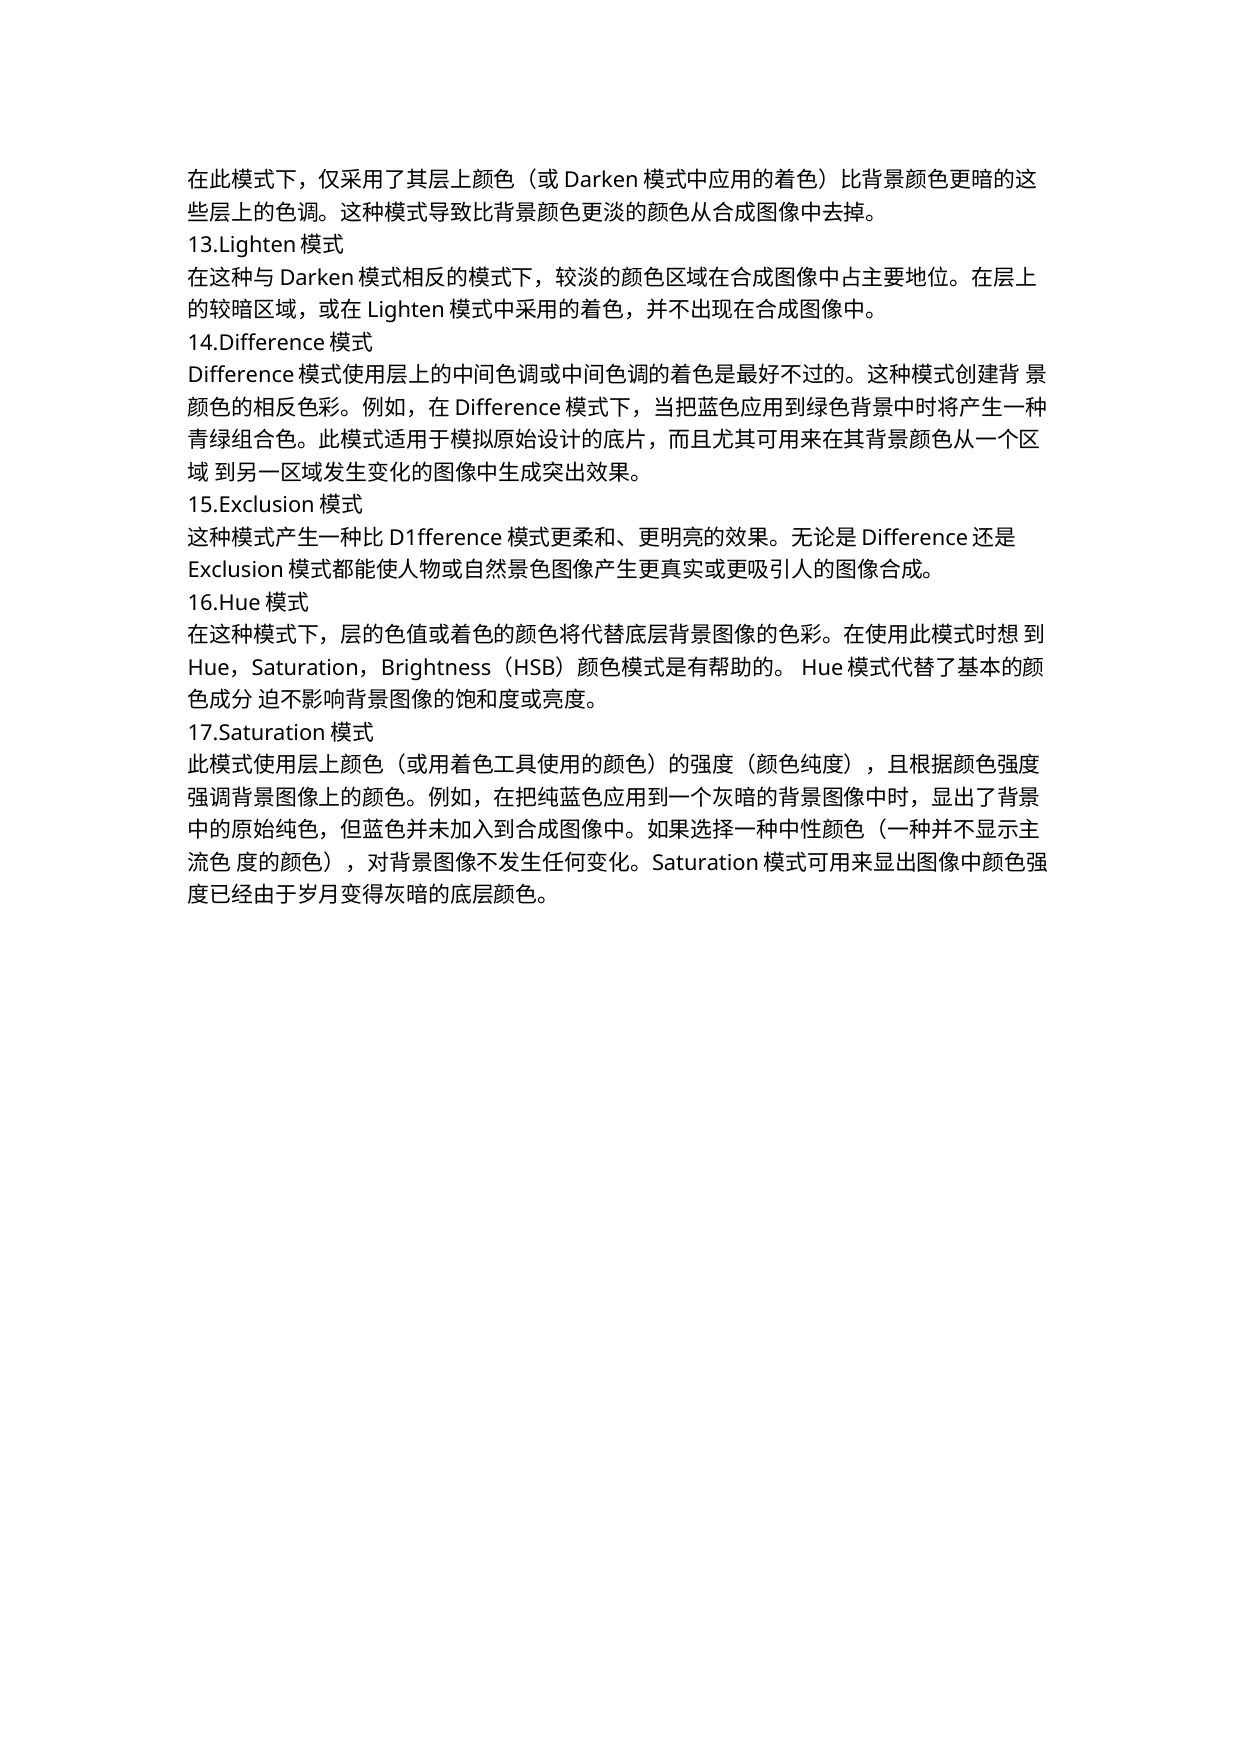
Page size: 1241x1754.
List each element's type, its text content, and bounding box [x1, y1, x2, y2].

text Difference模式使用层上的中间色调或中间色调的着色是最好不过的。这种模式创建背 景颜色的相反色彩。例如，在Difference模式下，当把蓝色应用到绿色背景中时将产生一种青绿组合色。此模式适用于模拟原始设计的底片，而且尤其可用来在其背景颜色从一个区域 到另一区域发生变化的图像中生成突出效果。 [187, 357, 1053, 487]
text 17.Saturation模式 [187, 714, 1053, 747]
text 13.Lighten模式 [187, 227, 1053, 259]
text 15.Exclusion模式 [187, 487, 1053, 519]
text 16.Hue模式 [187, 584, 1053, 617]
text 此模式使用层上颜色（或用着色工具使用的颜色）的强度（颜色纯度），且根据颜色强度 强调背景图像上的颜色。例如，在把纯蓝色应用到一个灰暗的背景图像中时，显出了背景中的原始纯色，但蓝色并未加入到合成图像中。如果选择一种中性颜色（一种并不显示主流色 度的颜色），对背景图像不发生任何变化。Saturation模式可用来显出图像中颜色强度已经由于岁月变得灰暗的底层颜色。 [187, 747, 1053, 909]
text 在此模式下，仅采用了其层上颜色（或Darken模式中应用的着色）比背景颜色更暗的这些层上的色调。这种模式导致比背景颜色更淡的颜色从合成图像中去掉。 [187, 162, 1053, 227]
text 14.Difference模式 [187, 324, 1053, 357]
text 这种模式产生一种比D1fference模式更柔和、更明亮的效果。无论是Difference还是 Exclusion模式都能使人物或自然景色图像产生更真实或更吸引人的图像合成。 [187, 519, 1053, 584]
text 在这种与Darken模式相反的模式下，较淡的颜色区域在合成图像中占主要地位。在层上的较暗区域，或在Lighten模式中采用的着色，并不出现在合成图像中。 [187, 259, 1053, 324]
text 在这种模式下，层的色值或着色的颜色将代替底层背景图像的色彩。在使用此模式时想 到Hue，Saturation，Brightness（HSB）颜色模式是有帮助的。 Hue模式代替了基本的颜色成分 迫不影响背景图像的饱和度或亮度。 [187, 617, 1053, 714]
